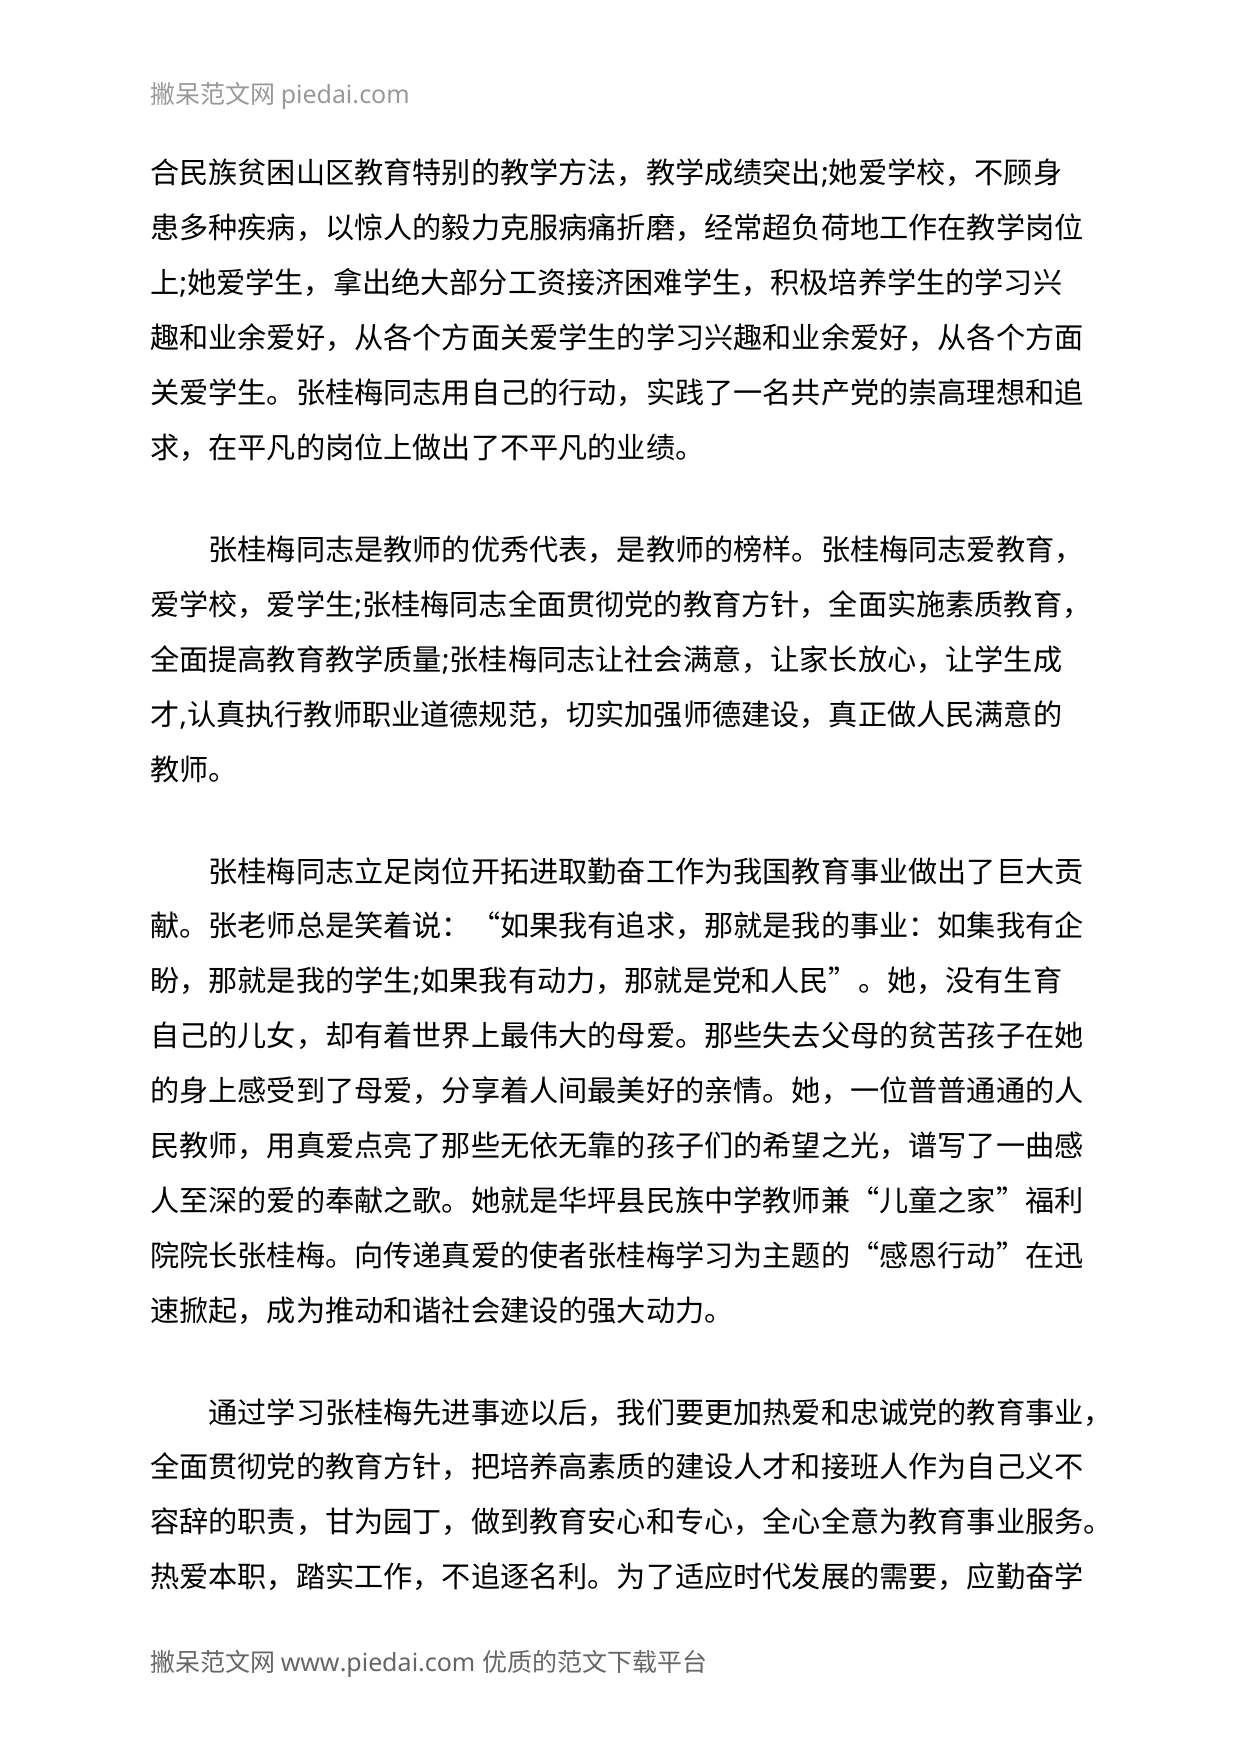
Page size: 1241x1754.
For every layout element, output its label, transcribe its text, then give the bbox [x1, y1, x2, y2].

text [150, 1389, 1090, 1596]
text 张桂梅同志立足岗位开拓进取勤奋工作为我国教育事业做出了巨大贡献。张老师总是笑着说：“如果我有追求，那就是我的事业：如集我有企盼，那就是我的学生;如果我有动力，那就是党和人民”。她，没有生育自己的儿女，却有着世界上最伟大的母爱。那些失去父母的贫苦孩子在她的身上感受到了母爱，分享着人间最美好的亲情。她，一位普普通通的人民教师，用真爱点亮了那些无依无靠的孩子们的希望之光，谱写了一曲感人至深的爱的奉献之歌。她就是华坪县民族中学教师兼“儿童之家”福利院院长张桂梅。向传递真爱的使者张桂梅学习为主题的“感恩行动”在迅速掀起，成为推动和谐社会建设的强大动力。 [150, 848, 1090, 1330]
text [150, 150, 1090, 467]
text 张桂梅同志是教师的优秀代表，是教师的榜样。张桂梅同志爱教育，爱学校，爱学生;张桂梅同志全面贯彻党的教育方针，全面实施素质教育，全面提高教育教学质量;张桂梅同志让社会满意，让家长放心，让学生成才,认真执行教师职业道德规范，切实加强师德建设，真正做人民满意的教师。 [150, 526, 1090, 789]
